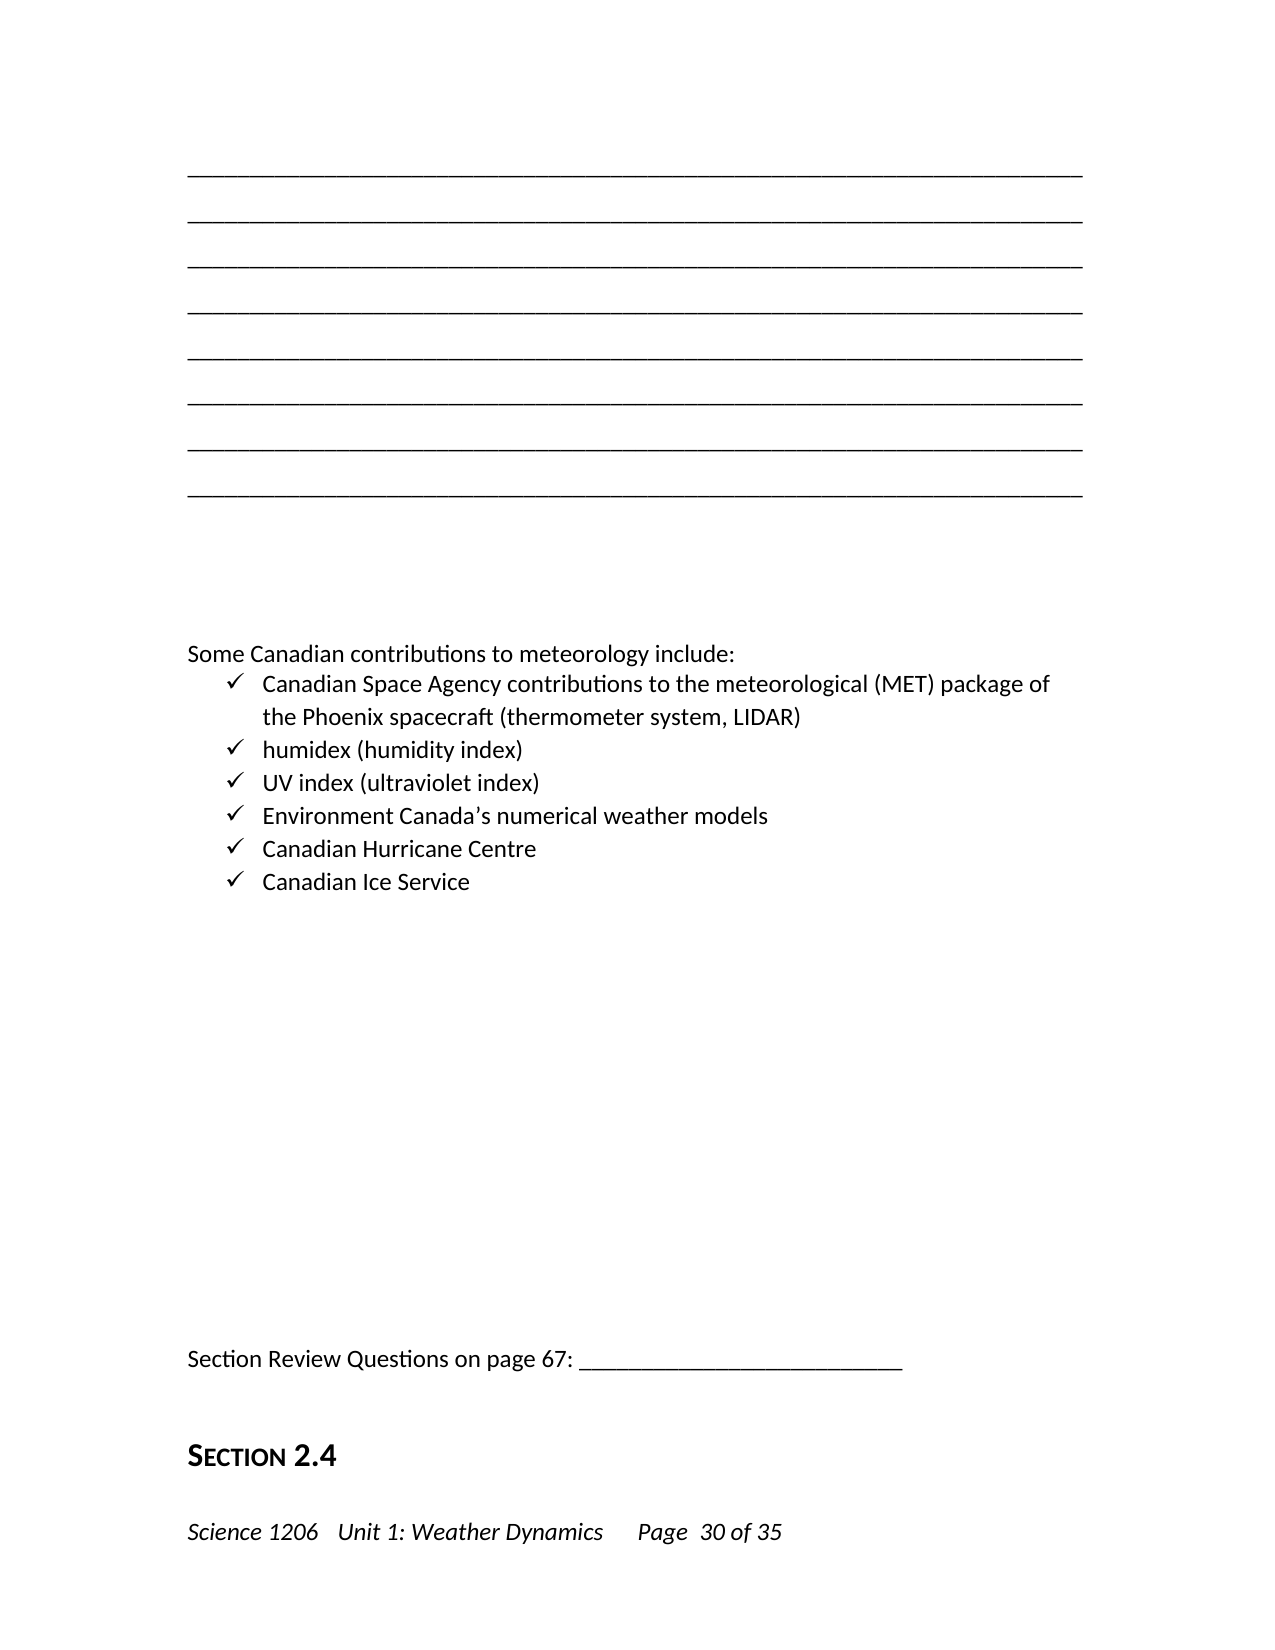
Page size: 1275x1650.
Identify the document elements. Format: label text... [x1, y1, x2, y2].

list UV index (ultraviolet index) [225, 767, 1087, 798]
list Canadian Space Agency contributions to the meteorological (MET) package of the Phoenix spacecraft (thermometer system, LIDAR) [225, 668, 1087, 732]
text ________________________________________________________________________________________________________________________________________________ [187, 424, 1087, 501]
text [187, 150, 1087, 226]
text Section Review Questions on page 67: __________________________ [187, 1343, 1087, 1373]
list Canadian Ice Service [225, 866, 1087, 896]
text ________________________________________________________________________________________________________________________________________________ [187, 333, 1087, 409]
list Canadian Hurricane Centre [225, 833, 1087, 863]
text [187, 241, 1087, 318]
list Environment Canada’s numerical weather models [225, 800, 1087, 831]
text Section 2.4 [187, 1434, 1087, 1475]
list humidex (humidity index) [225, 734, 1087, 765]
text Some Canadian contributions to meteorology include: [187, 638, 1087, 668]
